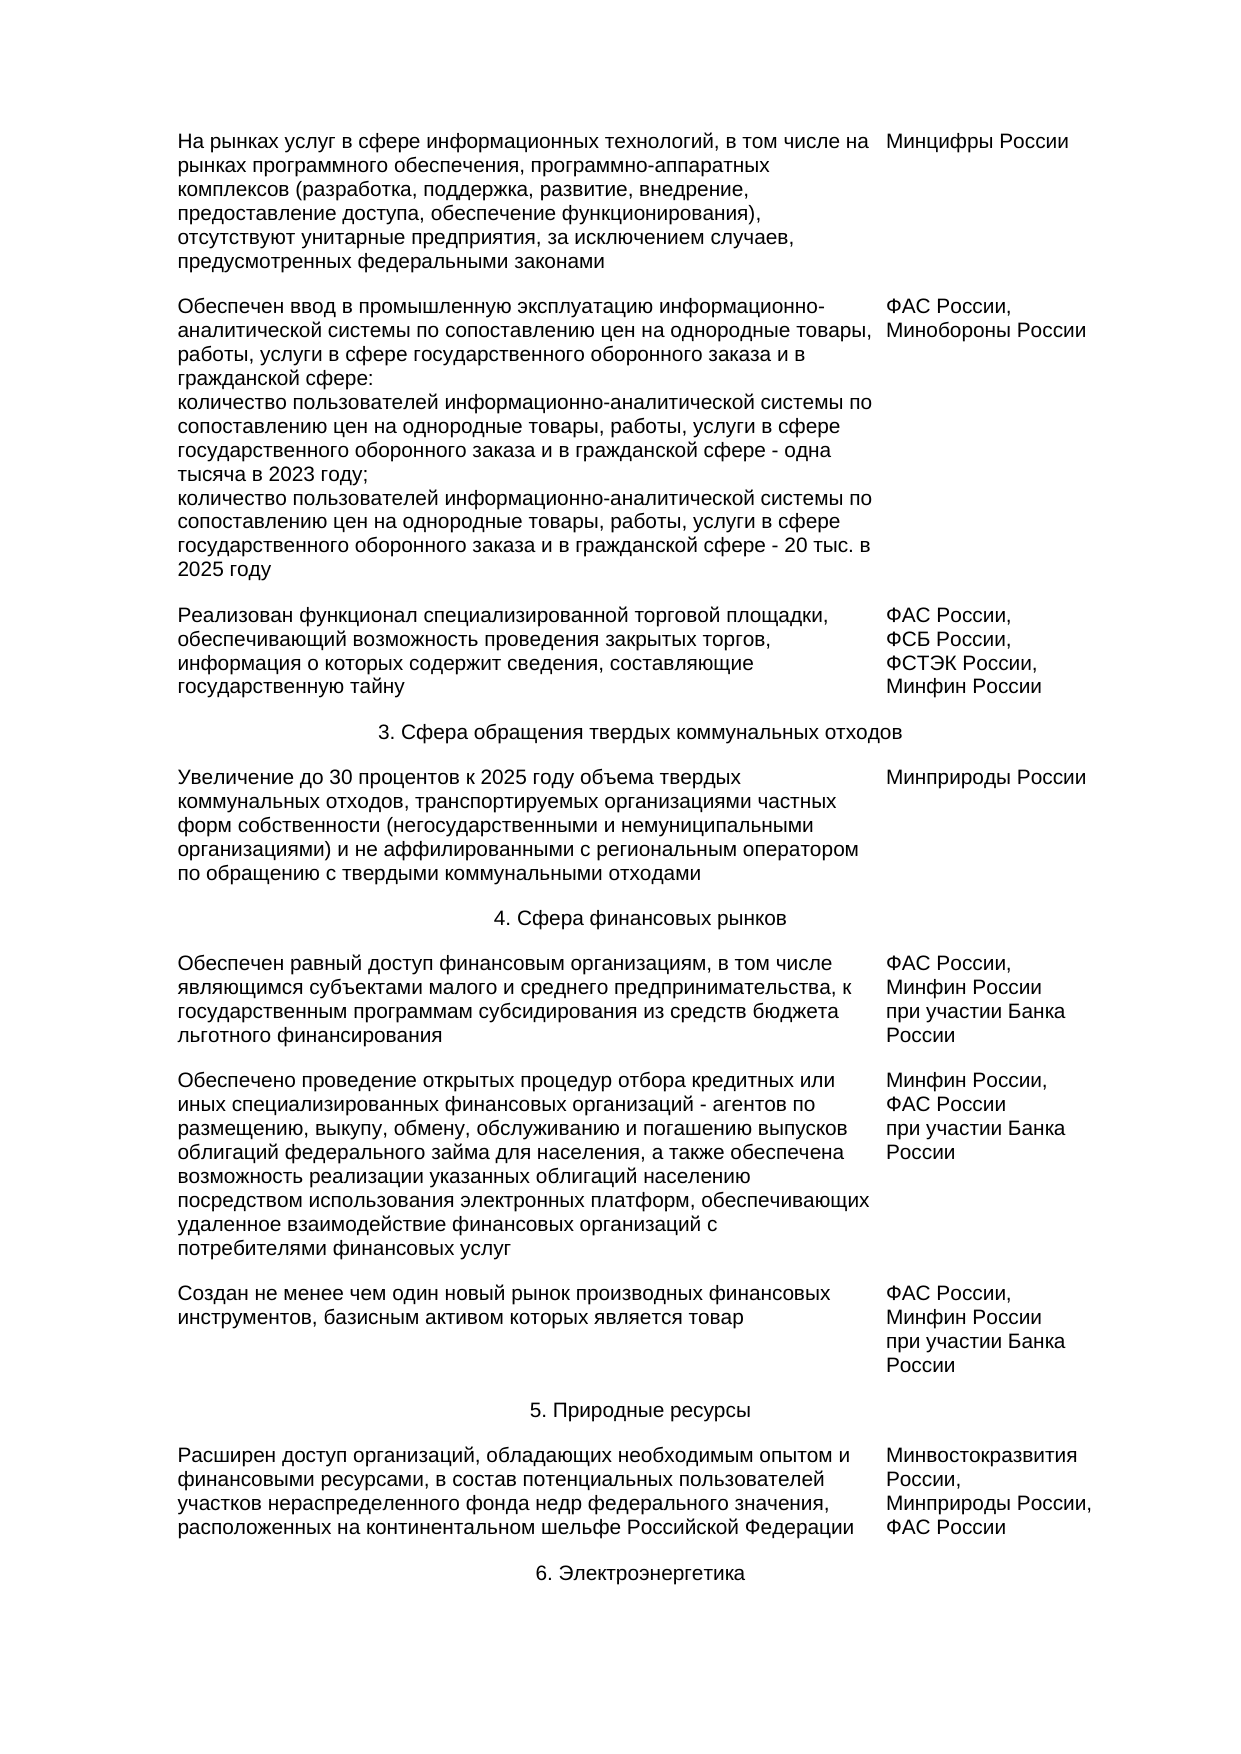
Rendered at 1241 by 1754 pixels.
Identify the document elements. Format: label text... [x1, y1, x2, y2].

table_cell Обеспечен ввод в промышленную эксплуатацию информационно-аналитической системы по сопоставлению цен на однородные товары, работы, услуги в сфере государственного оборонного заказа и в гражданской сфере: количество пользователей информационно-аналитической системы по сопоставлению цен на однородные товары, работы, услуги в сфере государственного оборонного заказа и в гражданской сфере - одна тысяча в 2023 году; количество пользователей информационно-аналитической системы по сопоставлению цен на однородные товары, работы, услуги в сфере государственного оборонного заказа и в гражданской сфере - 20 тыс. в 2025 году [171, 283, 879, 592]
table_cell Расширен доступ организаций, обладающих необходимым опытом и финансовыми ресурсами, в состав потенциальных пользователей участков нераспределенного фонда недр федерального значения, расположенных на континентальном шельфе Российской Федерации [171, 1433, 879, 1550]
table_cell Минфин России, ФАС России при участии Банка России [879, 1058, 1110, 1270]
table_cell Обеспечен равный доступ финансовым организациям, в том числе являющимся субъектами малого и среднего предпринимательства, к государственным программам субсидирования из средств бюджета льготного финансирования [171, 940, 879, 1057]
table_cell Минцифры России [879, 118, 1110, 283]
table_cell ФАС России, Минобороны России [879, 283, 1110, 592]
table_cell 3. Сфера обращения твердых коммунальных отходов [171, 709, 1110, 754]
table_cell Минвостокразвития России, Минприроды России, ФАС России [879, 1433, 1110, 1550]
table_cell 6. Электроэнергетика [171, 1550, 1110, 1595]
table_cell ФАС России, ФСБ России, ФСТЭК России, Минфин России [879, 592, 1110, 709]
table_cell ФАС России, Минфин России при участии Банка России [879, 940, 1110, 1057]
table_cell 5. Природные ресурсы [171, 1388, 1110, 1433]
table_cell Обеспечено проведение открытых процедур отбора кредитных или иных специализированных финансовых организаций - агентов по размещению, выкупу, обмену, обслуживанию и погашению выпусков облигаций федерального займа для населения, а также обеспечена возможность реализации указанных облигаций населению посредством использования электронных платформ, обеспечивающих удаленное взаимодействие финансовых организаций с потребителями финансовых услуг [171, 1058, 879, 1270]
table_cell ФАС России, Минфин России при участии Банка России [879, 1270, 1110, 1387]
table_cell Создан не менее чем один новый рынок производных финансовых инструментов, базисным активом которых является товар [171, 1270, 879, 1387]
table_cell На рынках услуг в сфере информационных технологий, в том числе на рынках программного обеспечения, программно-аппаратных комплексов (разработка, поддержка, развитие, внедрение, предоставление доступа, обеспечение функционирования), отсутствуют унитарные предприятия, за исключением случаев, предусмотренных федеральными законами [171, 118, 879, 283]
table_cell Минприроды России [879, 754, 1110, 895]
table_cell Реализован функционал специализированной торговой площадки, обеспечивающий возможность проведения закрытых торгов, информация о которых содержит сведения, составляющие государственную тайну [171, 592, 879, 709]
table_cell 4. Сфера финансовых рынков [171, 895, 1110, 940]
table_cell Увеличение до 30 процентов к 2025 году объема твердых коммунальных отходов, транспортируемых организациями частных форм собственности (негосударственными и немуниципальными организациями) и не аффилированными с региональным оператором по обращению с твердыми коммунальными отходами [171, 754, 879, 895]
